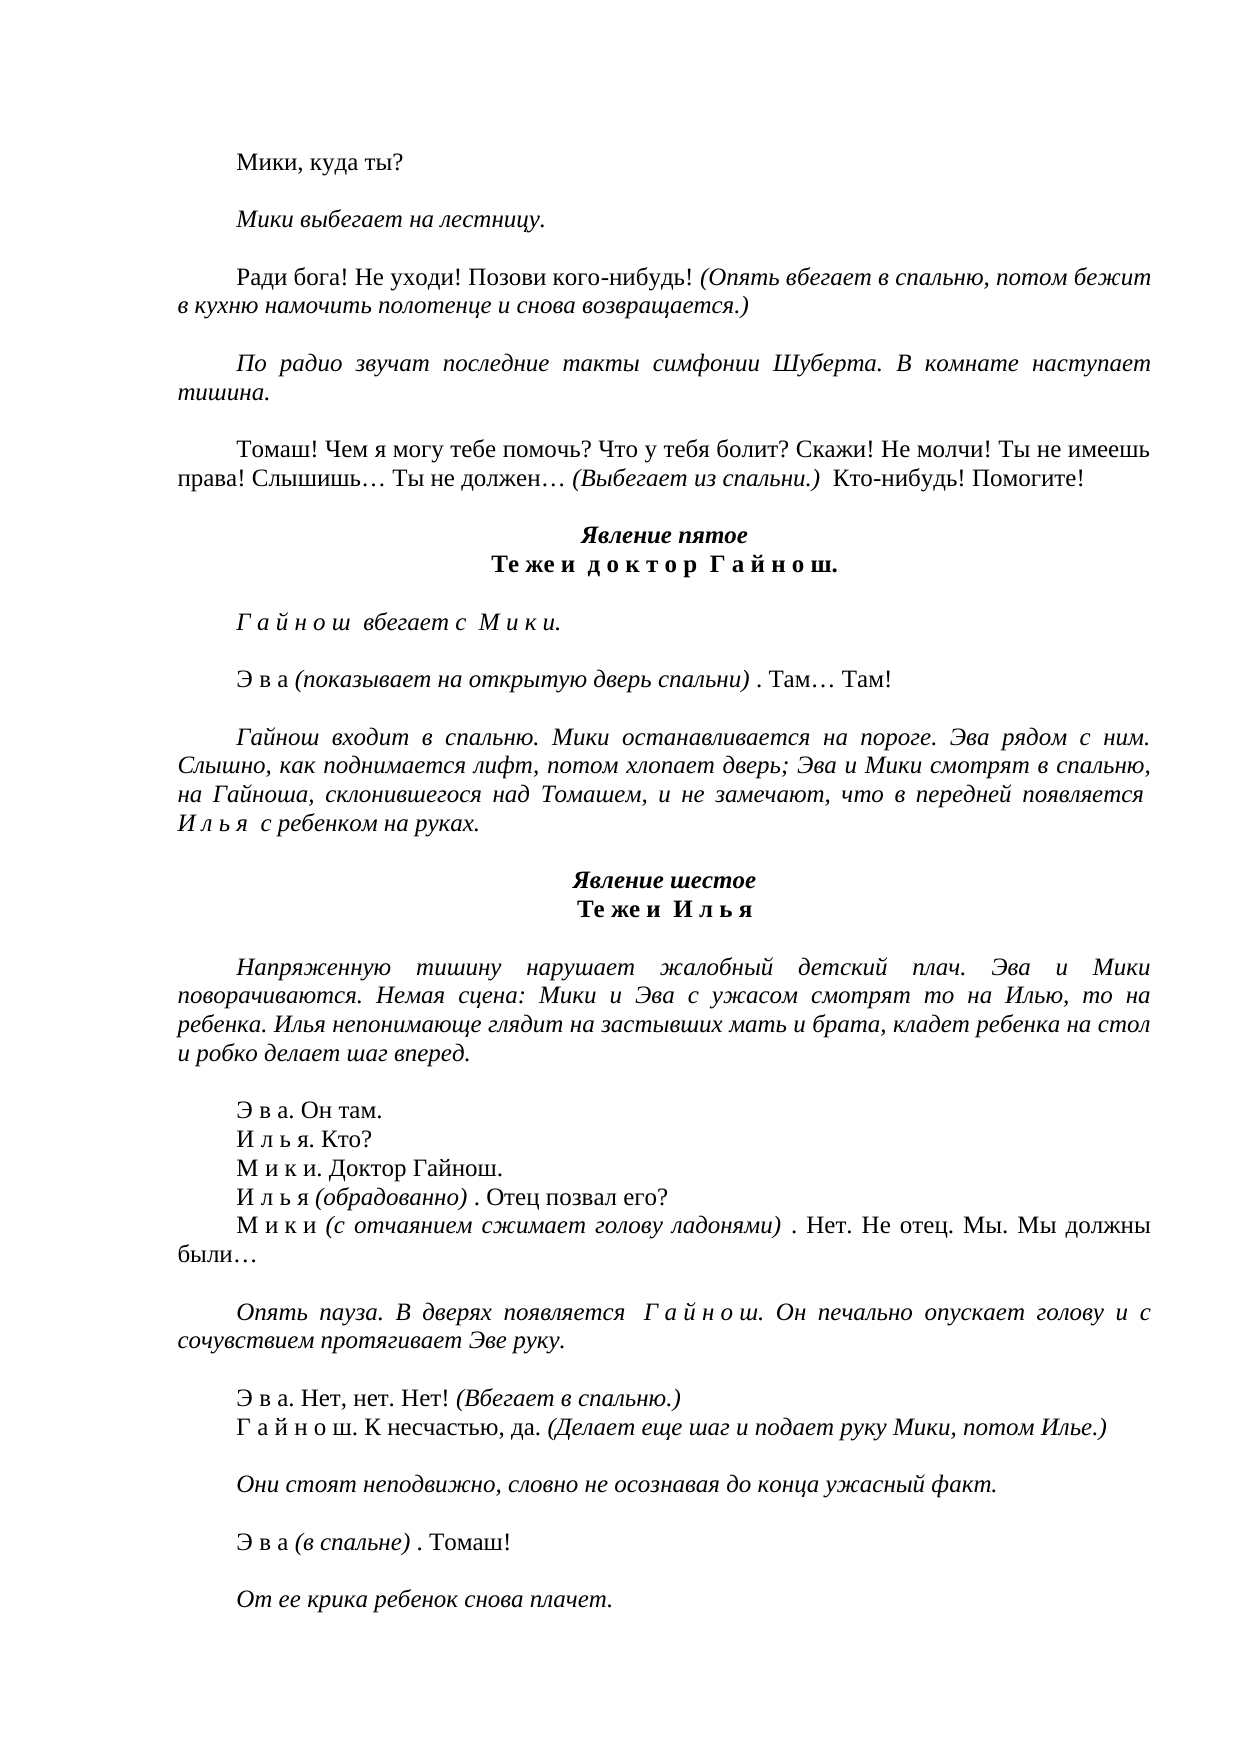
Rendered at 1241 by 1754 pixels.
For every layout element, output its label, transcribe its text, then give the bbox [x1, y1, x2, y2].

text От ее крика ребенок снова плачет. [177, 1584, 1152, 1613]
subtitle Явление пятое [177, 521, 1152, 549]
text Они стоят неподвижно, словно не осознавая до конца ужасный факт. [177, 1469, 1152, 1498]
text И л ь я (обрадованно) . Отец позвал его? [177, 1182, 1152, 1211]
text Э в а (в спальне) . Томаш! [177, 1527, 1152, 1556]
text Гайнош входит в спальню. Мики останавливается на пороге. Эва рядом с ним. Слышно, как поднимается лифт, потом хлопает дверь; Эва и Мики смотрят в спальню, на Гайноша, склонившегося над Томашем, и не замечают, что в передней появляется И л ь я с ребенком на руках. [177, 722, 1152, 837]
text Э в а. Нет, нет. Нет! (Вбегает в спальню.) [177, 1383, 1152, 1412]
text М и к и. Доктор Гайнош. [177, 1153, 1152, 1182]
text Напряженную тишину нарушает жалобный детский плач. Эва и Мики поворачиваются. Немая сцена: Мики и Эва с ужасом смотрят то на Илью, то на ребенка. Илья непонимающе глядит на застывших мать и брата, кладет ребенка на стол и робко делает шаг вперед. [177, 952, 1152, 1067]
text Мики, куда ты? [177, 147, 1152, 176]
text Г а й н о ш вбегает с М и к и. [177, 607, 1152, 636]
text Э в а (показывает на открытую дверь спальни) . Там… Там! [177, 664, 1152, 693]
text Г а й н о ш. К несчастью, да. (Делает еще шаг и подает руку Мики, потом Илье.) [177, 1412, 1152, 1441]
subtitle Те же и И л ь я [177, 894, 1152, 923]
text Мики выбегает на лестницу. [177, 204, 1152, 233]
text Э в а. Он там. [177, 1096, 1152, 1124]
text Ради бога! Не уходи! Позови кого-нибудь! (Опять вбегает в спальню, потом бежит в кухню намочить полотенце и снова возвращается.) [177, 262, 1152, 319]
text Опять пауза. В дверях появляется Г а й н о ш. Он печально опускает голову и с сочувствием протягивает Эве руку. [177, 1297, 1152, 1354]
text М и к и (с отчаянием сжимает голову ладонями) . Нет. Не отец. Мы. Мы должны были… [177, 1211, 1152, 1268]
subtitle Те же и д о к т о р Г а й н о ш. [177, 549, 1152, 578]
text По радио звучат последние такты симфонии Шуберта. В комнате наступает тишина. [177, 348, 1152, 406]
text И л ь я. Кто? [177, 1124, 1152, 1153]
subtitle Явление шестое [177, 866, 1152, 894]
text Томаш! Чем я могу тебе помочь? Что у тебя болит? Скажи! Не молчи! Ты не имеешь права! Слышишь… Ты не должен… (Выбегает из спальни.) Кто-нибудь! Помогите! [177, 434, 1152, 492]
